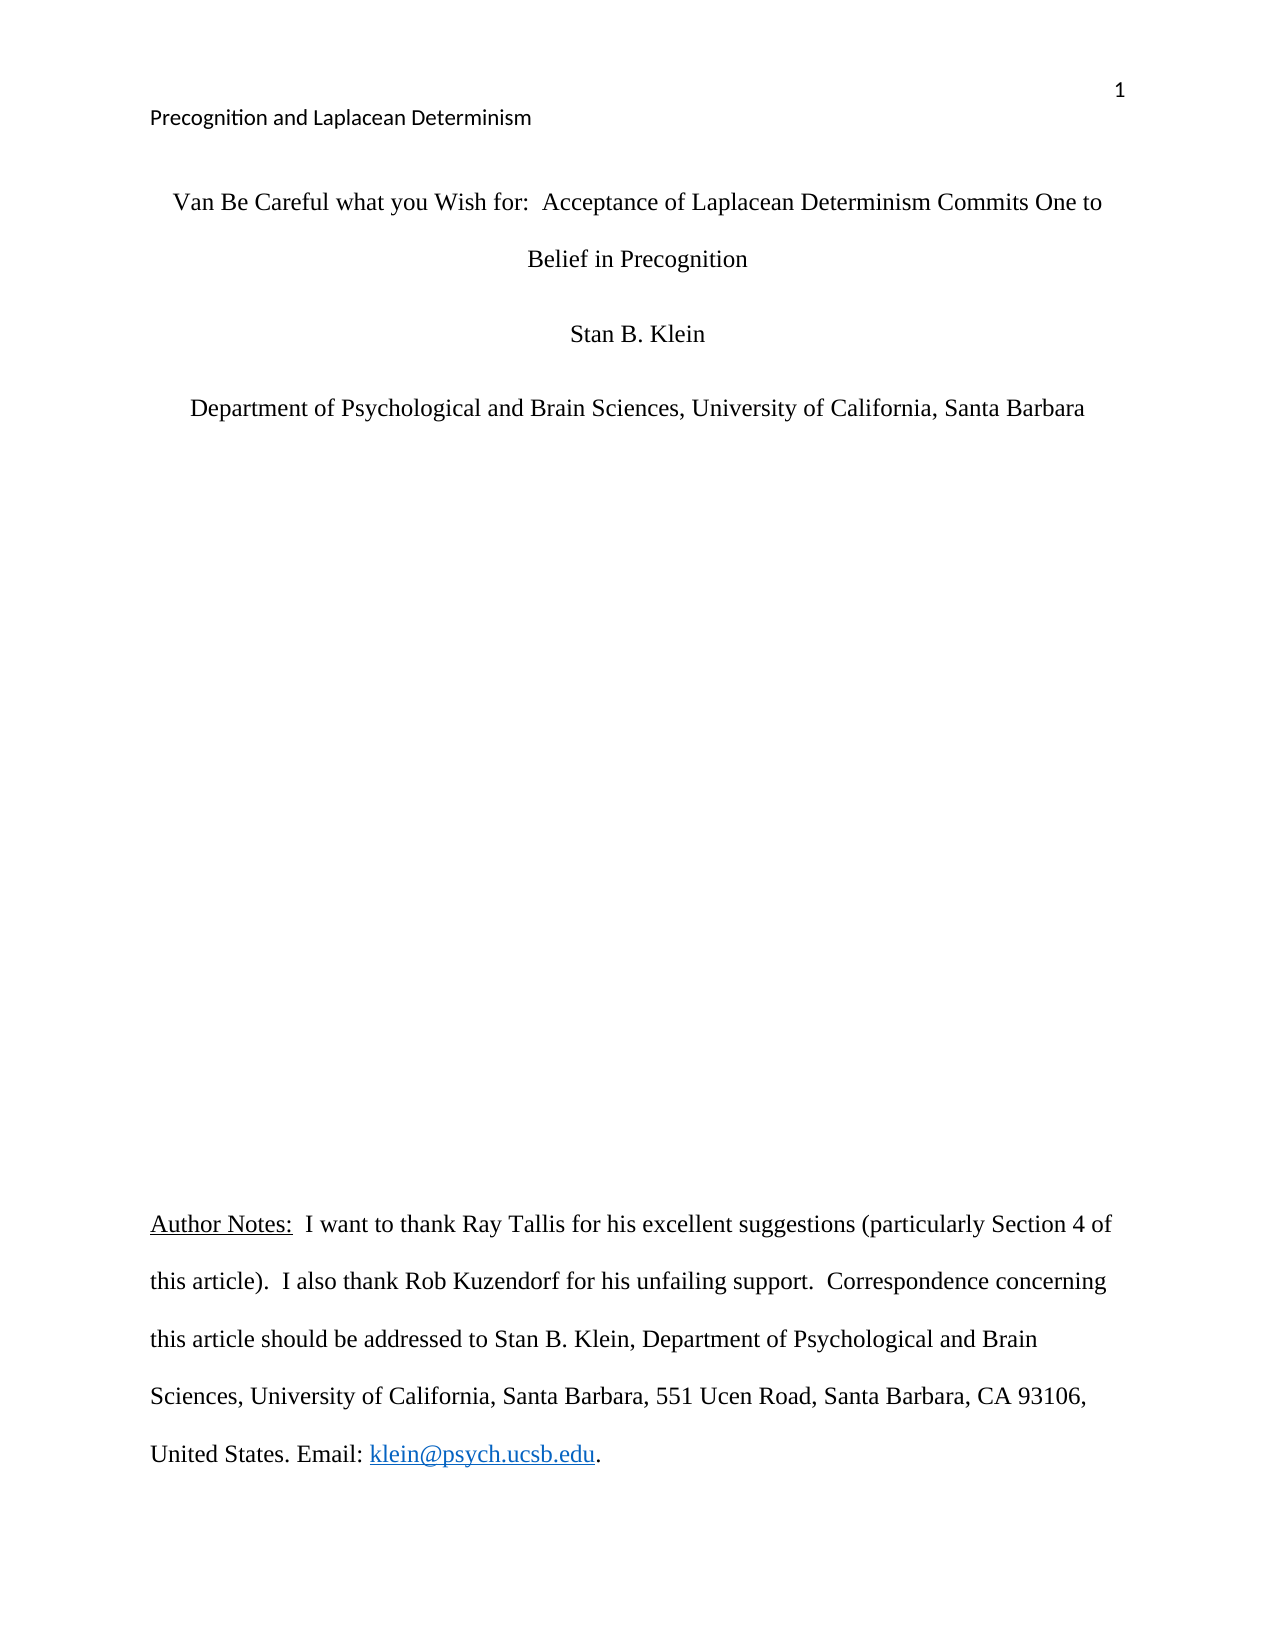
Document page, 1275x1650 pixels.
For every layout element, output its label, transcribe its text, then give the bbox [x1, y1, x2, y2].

text Department of Psychological and Brain Sciences, University of California, Santa Barbara [150, 393, 1125, 422]
text Van Be Careful what you Wish for: Acceptance of Laplacean Determinism Commits One to Belief in Precognition [150, 187, 1125, 273]
text Author Notes: I want to thank Ray Tallis for his excellent suggestions (particularly Section 4 of this article). I also thank Rob Kuzendorf for his unfailing support. Correspondence concerning this article should be addressed to Stan B. Klein, Department of Psychological and Brain Sciences, University of California, Santa Barbara, 551 Ucen Road, Santa Barbara, CA 93106, United States. Email: klein@psych.ucsb.edu. [150, 1209, 1125, 1467]
text Stan B. Klein [150, 319, 1125, 347]
